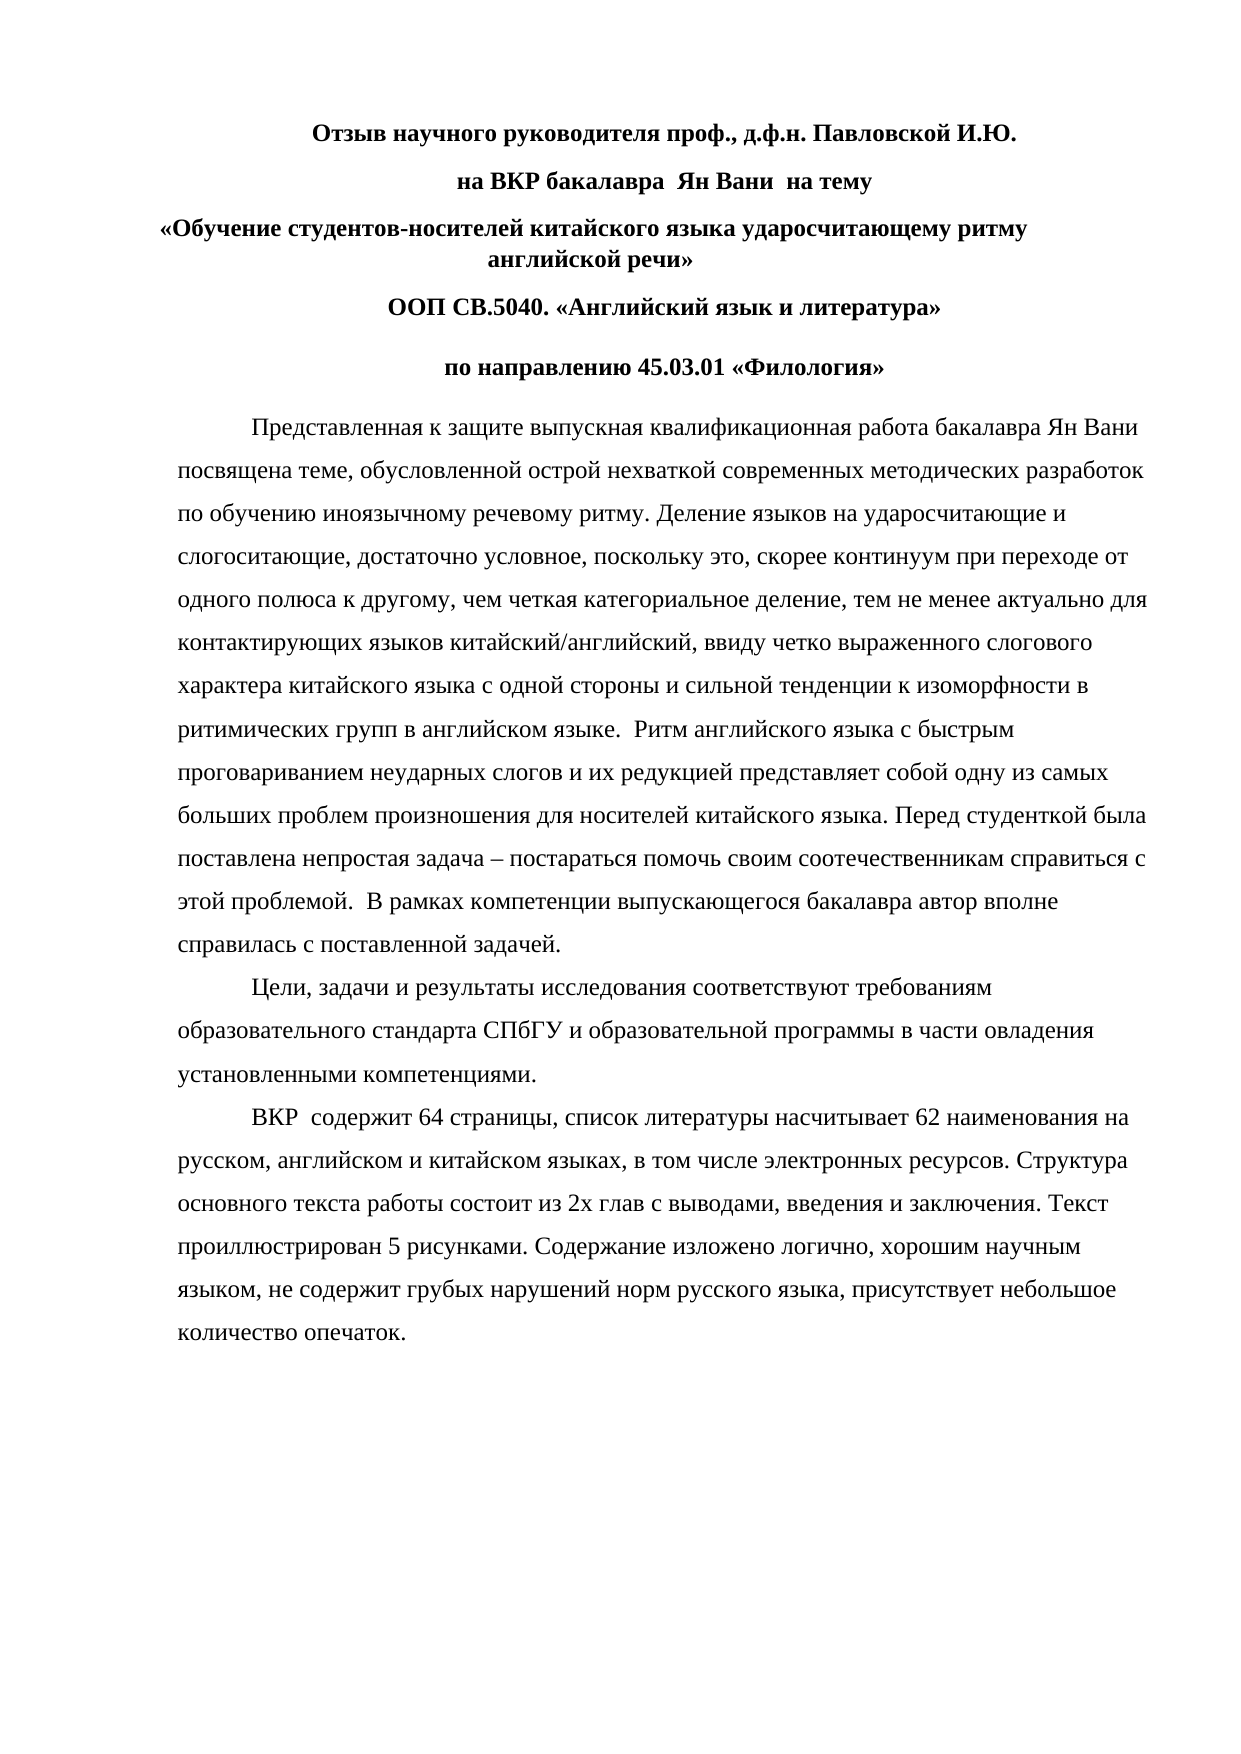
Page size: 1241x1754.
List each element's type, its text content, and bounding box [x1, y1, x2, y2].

text Отзыв научного руководителя проф., д.ф.н. Павловской И.Ю. [177, 118, 1152, 147]
text Представленная к защите выпускная квалификационная работа бакалавра Ян Вани посвящена теме, обусловленной острой нехваткой современных методических разработок по обучению иноязычному речевому ритму. Деление языков на ударосчитающие и слогоситающие, достаточно условное, поскольку это, скорее континуум при переходе от одного полюса к другому, чем четкая категориальное деление, тем не менее актуально для контактирующих языков китайский/английский, ввиду четко выраженного слогового характера китайского языка с одной стороны и сильной тенденции к изоморфности в ритимических групп в английском языке. Ритм английского языка с быстрым проговариванием неударных слогов и их редукцией представляет собой одну из самых больших проблем произношения для носителей китайского языка. Перед студенткой была поставлена непростая задача – постараться помочь своим соотечественникам справиться с этой проблемой. В рамках компетенции выпускающегося бакалавра автор вполне справилась с поставленной задачей. [177, 412, 1152, 958]
text на ВКР бакалавра Ян Вани на тему [177, 166, 1152, 194]
text по направлению 45.03.01 «Филология» [177, 352, 1152, 381]
text Цели, задачи и результаты исследования соответствуют требованиям образовательного стандарта СПбГУ и образовательной программы в части овладения установленными компетенциями. [177, 972, 1152, 1087]
text ВКР содержит 64 страницы, список литературы насчитывает 62 наименования на русском, английском и китайском языках, в том числе электронных ресурсов. Структура основного текста работы состоит из 2х глав с выводами, введения и заключения. Текст проиллюстрирован 5 рисунками. Содержание изложено логично, хорошим научным языком, не содержит грубых нарушений норм русского языка, присутствует небольшое количество опечаток. [177, 1102, 1152, 1346]
text ООП СВ.5040. «Английский язык и литература» [177, 292, 1152, 321]
text «Обучение студентов-носителей китайского языка ударосчитающему ритму английской речи» [118, 213, 1062, 273]
